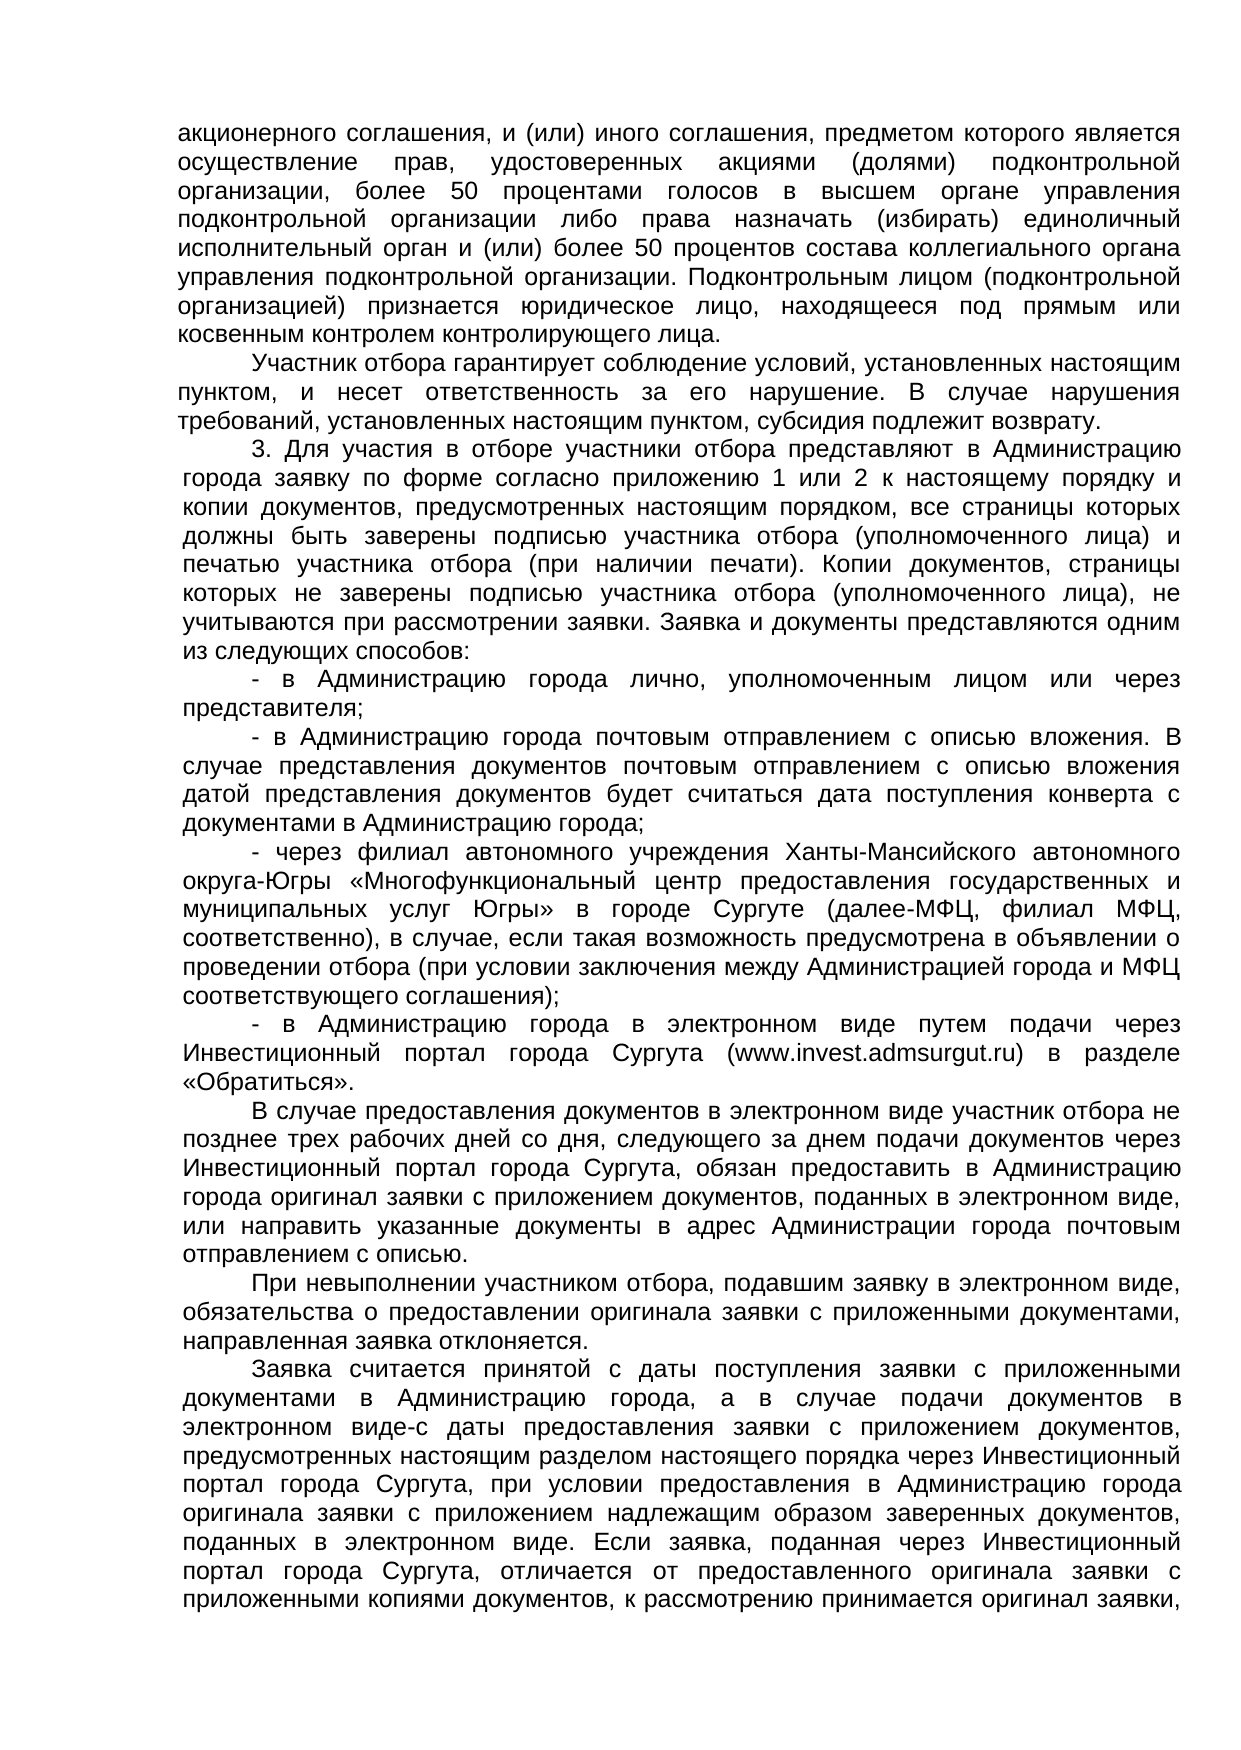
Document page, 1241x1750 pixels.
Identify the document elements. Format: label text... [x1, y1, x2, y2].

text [177, 118, 1182, 348]
text - в Администрацию города почтовым отправлением с описью вложения. В случае представления документов почтовым отправлением с описью вложения датой представления документов будет считаться дата поступления конверта с документами в Администрацию города; [182, 722, 1182, 837]
text 3. Для участия в отборе участники отбора представляют в Администрацию города заявку по форме согласно приложению 1 или 2 к настоящему порядку и копии документов, предусмотренных настоящим порядком, все страницы которых должны быть заверены подписью участника отбора (уполномоченного лица) и печатью участника отбора (при наличии печати). Копии документов, страницы которых не заверены подписью участника отбора (уполномоченного лица), не учитываются при рассмотрении заявки. Заявка и документы представляются одним из следующих способов: [182, 434, 1182, 664]
text При невыполнении участником отбора, подавшим заявку в электронном виде, обязательства о предоставлении оригинала заявки с приложенными документами, направленная заявка отклоняется. [182, 1268, 1182, 1354]
text - в Администрацию города лично, уполномоченным лицом или через представителя; [182, 664, 1182, 722]
text Участник отбора гарантирует соблюдение условий, установленных настоящим пунктом, и несет ответственность за его нарушение. В случае нарушения требований, установленных настоящим пунктом, субсидия подлежит возврату. [177, 348, 1182, 434]
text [182, 1354, 1182, 1613]
text - через филиал автономного учреждения Ханты-Мансийского автономного округа-Югры «Многофункциональный центр предоставления государственных и муниципальных услуг Югры» в городе Сургуте (далее-МФЦ, филиал МФЦ, соответственно), в случае, если такая возможность предусмотрена в объявлении о проведении отбора (при условии заключения между Администрацией города и МФЦ соответствующего соглашения); [182, 837, 1182, 1009]
text - в Администрацию города в электронном виде путем подачи через Инвестиционный портал города Сургута (www.invest.admsurgut.ru) в разделе «Обратиться». [182, 1009, 1182, 1096]
text В случае предоставления документов в электронном виде участник отбора не позднее трех рабочих дней со дня, следующего за днем подачи документов через Инвестиционный портал города Сургута, обязан предоставить в Администрацию города оригинал заявки с приложением документов, поданных в электронном виде, или направить указанные документы в адрес Администрации города почтовым отправлением с описью. [182, 1096, 1182, 1268]
